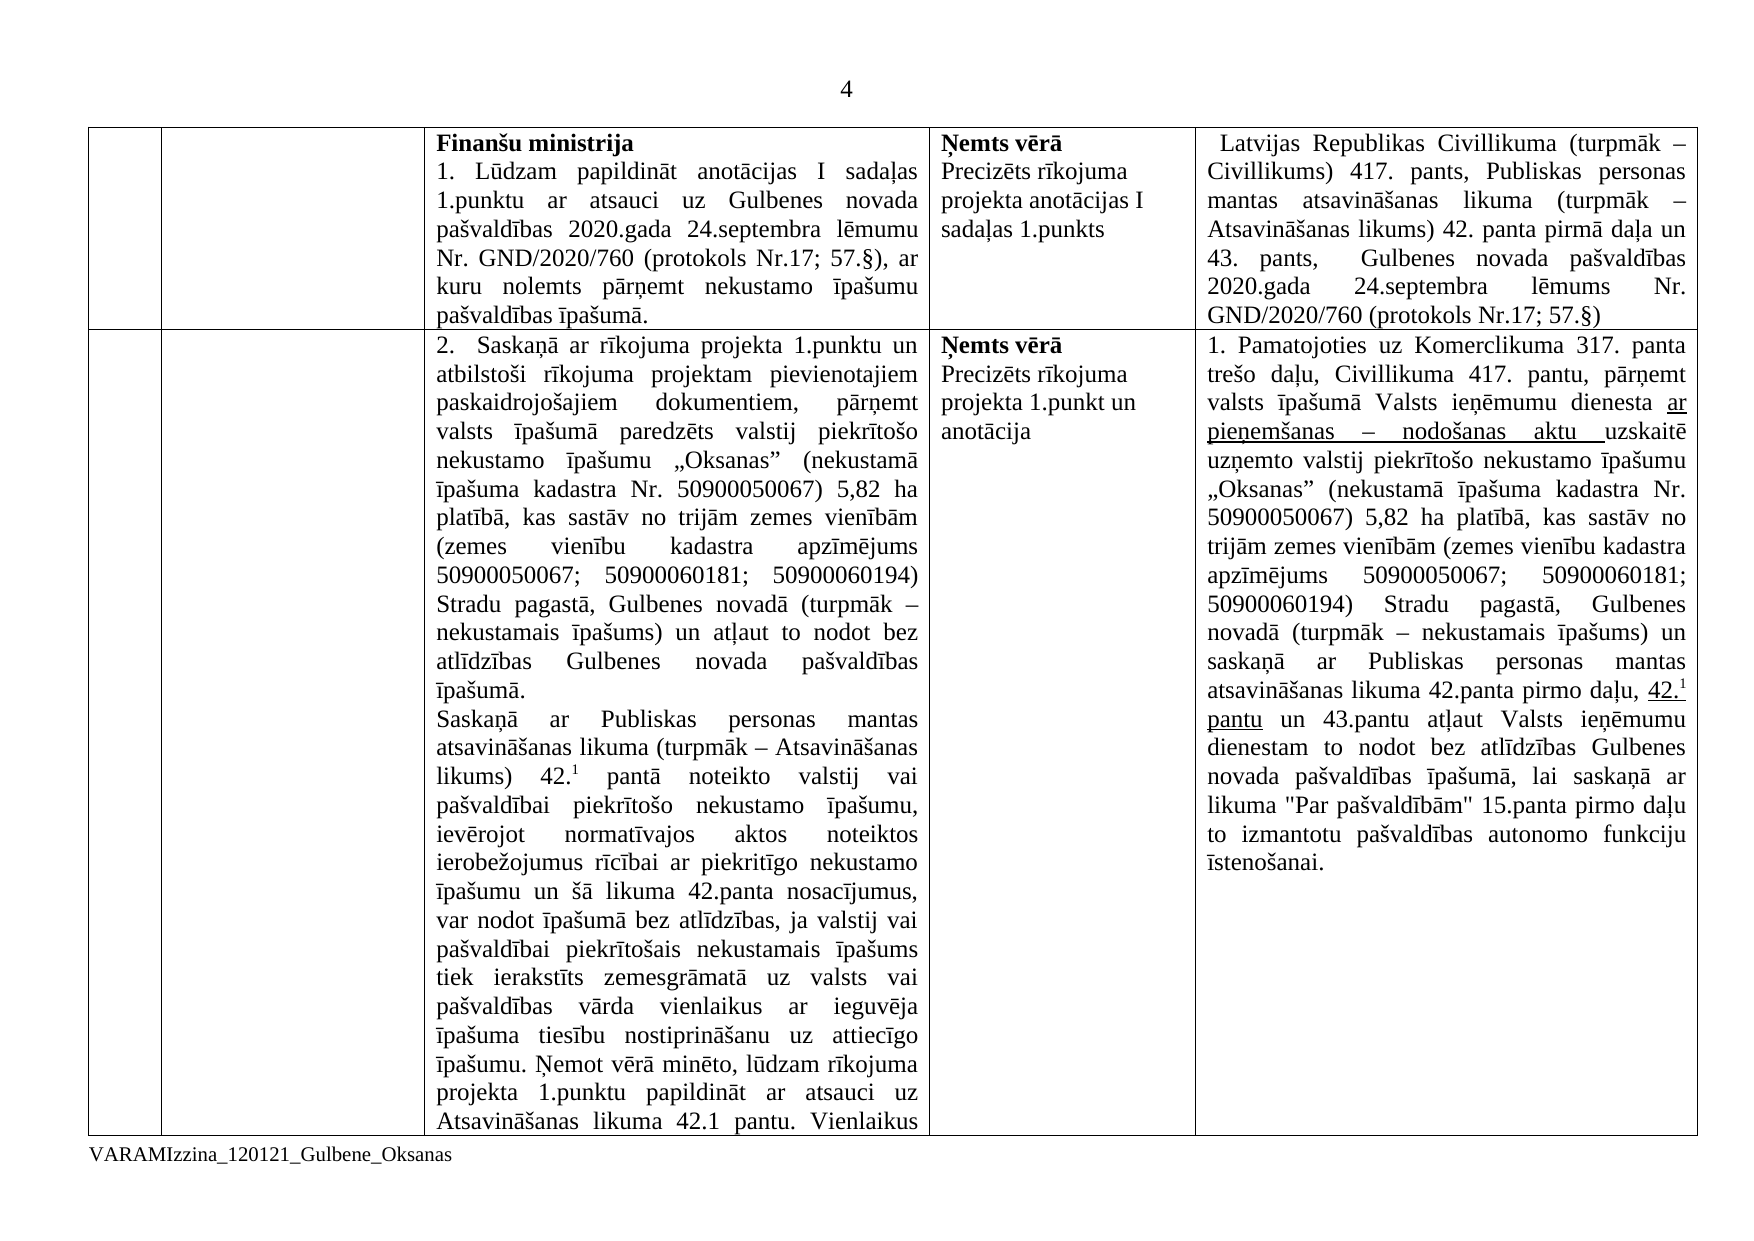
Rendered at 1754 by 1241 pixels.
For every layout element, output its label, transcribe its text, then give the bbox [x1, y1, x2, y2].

table_cell Latvijas Republikas Civillikuma (turpmāk – Civillikums) 417. pants, Publiskas personas mantas atsavināšanas likuma (turpmāk – Atsavināšanas likums) 42. panta pirmā daļa un 43. pants, Gulbenes novada pašvaldības 2020.gada 24.septembra lēmums Nr. GND/2020/760 (protokols Nr.17; 57.§) [1196, 128, 1697, 329]
table_cell [162, 128, 424, 329]
table_cell Finanšu ministrija 1. Lūdzam papildināt anotācijas I sadaļas 1.punktu ar atsauci uz Gulbenes novada pašvaldības 2020.gada 24.septembra lēmumu Nr. GND/2020/760 (protokols Nr.17; 57.§), ar kuru nolemts pārņemt nekustamo īpašumu pašvaldības īpašumā. [425, 128, 929, 329]
table_cell [89, 330, 161, 1135]
table_cell Ņemts vērā Precizēts rīkojuma projekta anotācijas I sadaļas 1.punkts [930, 128, 1195, 329]
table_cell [930, 330, 1195, 1135]
table_cell [89, 128, 161, 329]
table_cell [162, 330, 424, 1135]
